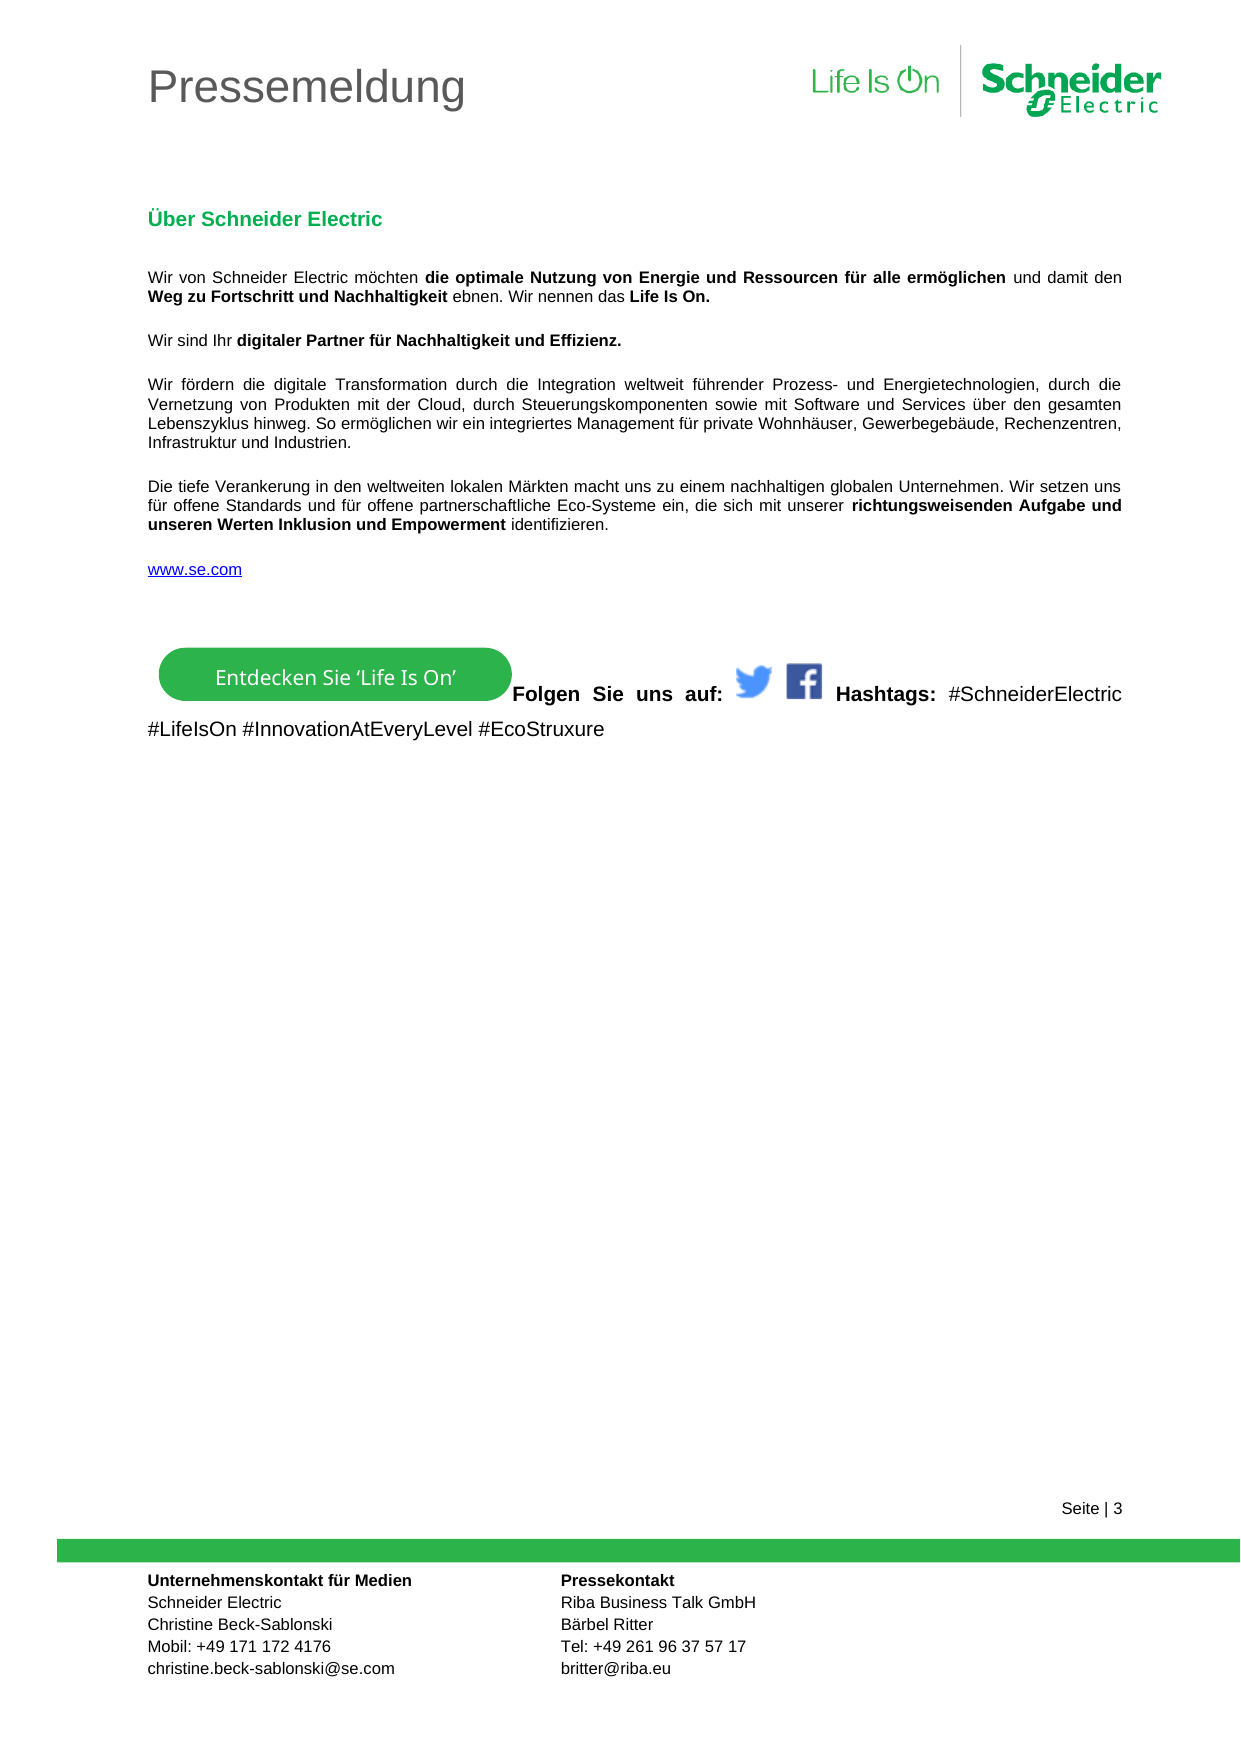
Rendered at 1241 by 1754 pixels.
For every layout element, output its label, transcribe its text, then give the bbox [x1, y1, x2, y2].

text Wir sind Ihr digitaler Partner für Nachhaltigkeit und Effizienz. [148, 331, 1122, 350]
picture [785, 663, 824, 701]
text Über Schneider Electric [148, 207, 1122, 231]
text www.se.com [148, 559, 1122, 578]
text Folgen Sie uns auf: Hashtags: #SchneiderElectric #LifeIsOn #InnovationAtEveryLevel #EcoStruxure [148, 648, 1122, 741]
text Wir fördern die digitale Transformation durch die Integration weltweit führender Prozess- und Energietechnologien, durch die Vernetzung von Produkten mit der Cloud, durch Steuerungskomponenten sowie mit Software und Services über den gesamten Lebenszyklus hinweg. So ermöglichen wir ein integriertes Management für private Wohnhäuser, Gewerbegebäude, Rechenzentren, Infrastruktur und Industrien. [148, 375, 1122, 452]
text Die tiefe Verankerung in den weltweiten lokalen Märkten macht uns zu einem nachhaltigen globalen Unternehmen. Wir setzen uns für offene Standards und für offene partnerschaftliche Eco-Systeme ein, die sich mit unserer richtungsweisenden Aufgabe und unseren Werten Inklusion und Empowerment identifizieren. [148, 477, 1122, 534]
text Wir von Schneider Electric möchten die optimale Nutzung von Energie und Ressourcen für alle ermöglichen und damit den Weg zu Fortschritt und Nachhaltigkeit ebnen. Wir nennen das Life Is On. [148, 268, 1122, 306]
picture [812, 45, 1162, 117]
picture [736, 663, 774, 701]
